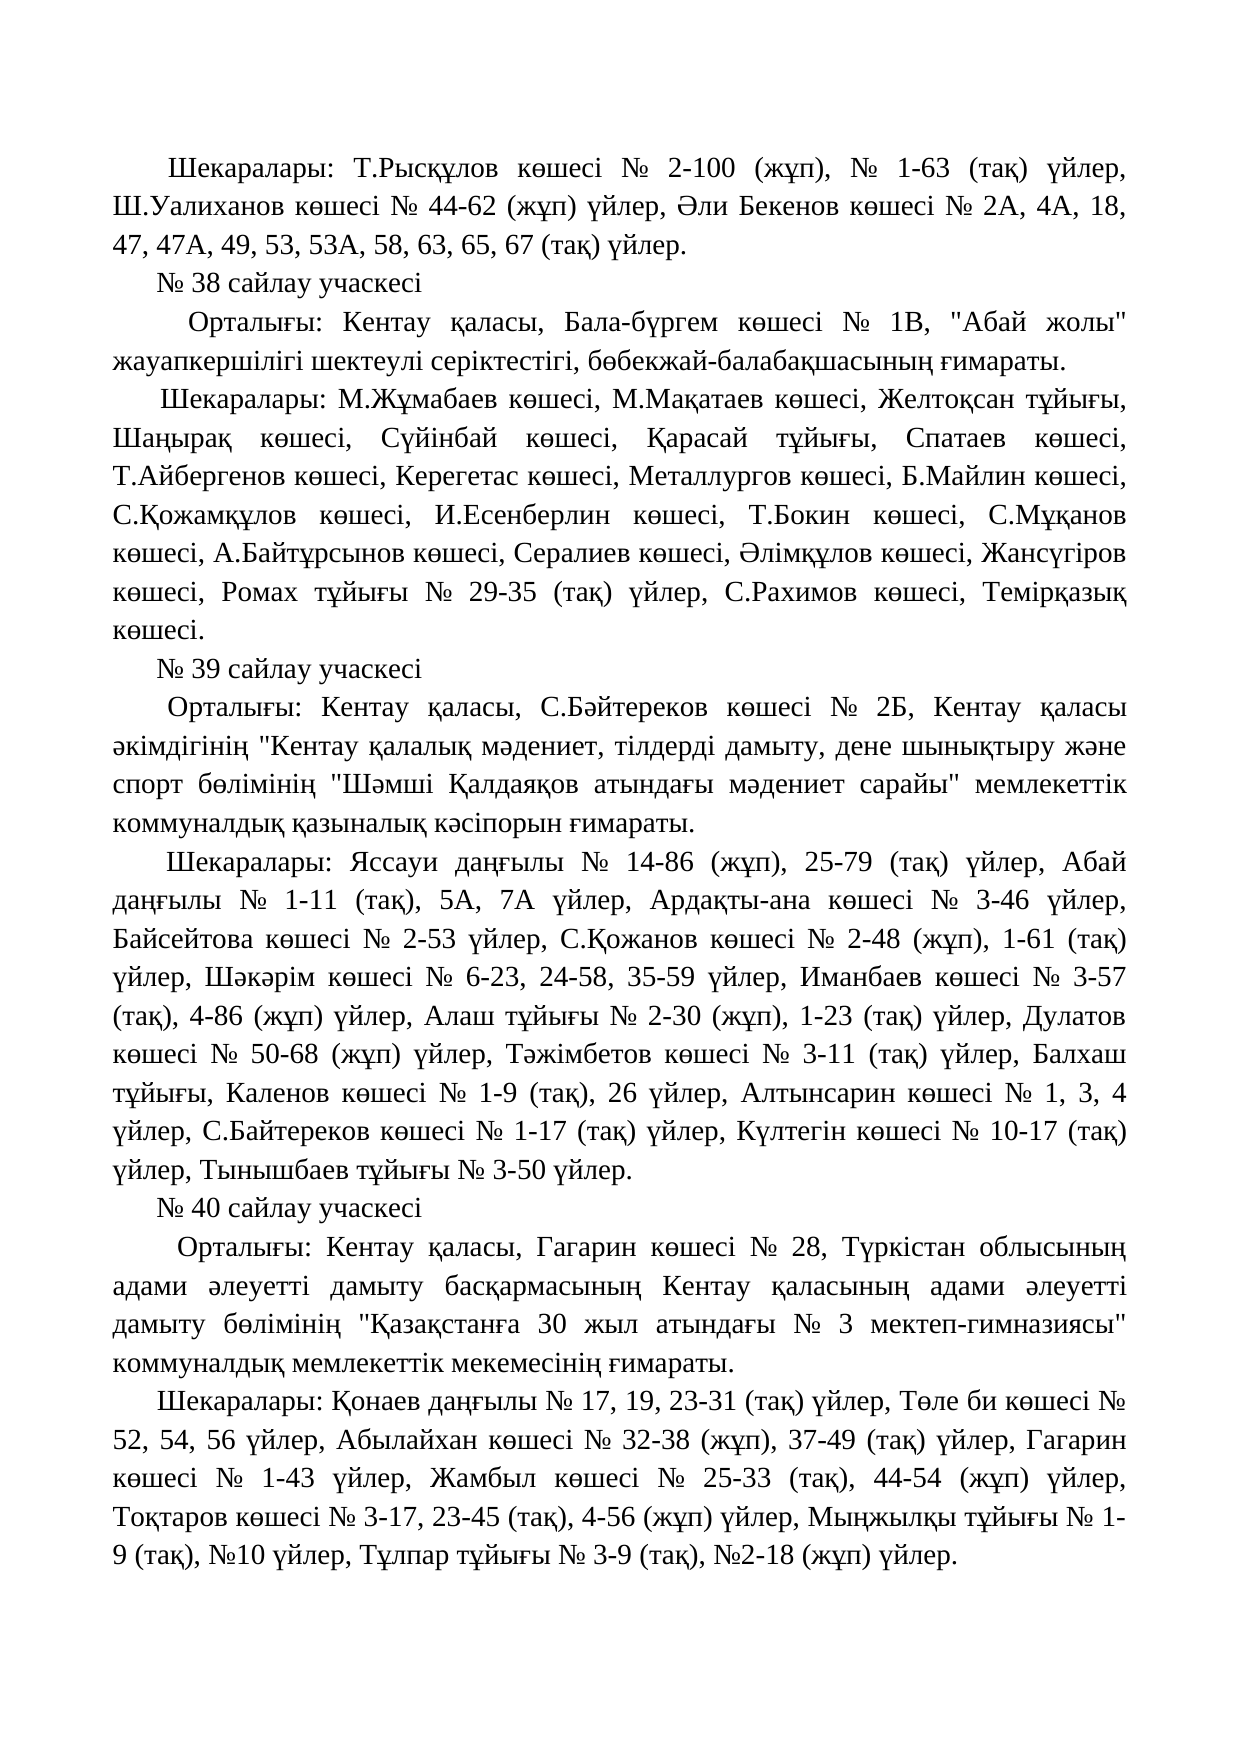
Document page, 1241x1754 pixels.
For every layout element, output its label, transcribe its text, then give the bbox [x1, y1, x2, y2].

text № 40 сайлау учаскесі [112, 1191, 1128, 1224]
text Орталығы: Кентау қаласы, Бала-бүргем көшесі № 1В, "Абай жолы" жауапкершілігі шектеулі серіктестігі, бөбекжай-балабақшасының ғимараты. [112, 304, 1128, 376]
text Орталығы: Кентау қаласы, С.Бәйтереков көшесі № 2Б, Кентау қаласы әкімдігінің "Кентау қалалық мәдениет, тілдерді дамыту, дене шынықтыру және спорт бөлімінің "Шәмші Қалдаяқов атындағы мәдениет сарайы" мемлекеттік коммуналдық қазыналық кәсіпорын ғимараты. [112, 689, 1128, 839]
text Шекаралары: Яссауи даңғылы № 14-86 (жұп), 25-79 (тақ) үйлер, Абай даңғылы № 1-11 (тақ), 5А, 7А үйлер, Ардақты-ана көшесі № 3-46 үйлер, Байсейтова көшесі № 2-53 үйлер, С.Қожанов көшесі № 2-48 (жұп), 1-61 (тақ) үйлер, Шәкәрім көшесі № 6-23, 24-58, 35-59 үйлер, Иманбаев көшесі № 3-57 (тақ), 4-86 (жұп) үйлер, Алаш тұйығы № 2-30 (жұп), 1-23 (тақ) үйлер, Дулатов көшесі № 50-68 (жұп) үйлер, Тәжімбетов көшесі № 3-11 (тақ) үйлер, Балхаш тұйығы, Каленов көшесі № 1-9 (тақ), 26 үйлер, Алтынсарин көшесі № 1, 3, 4 үйлер, С.Байтереков көшесі № 1-17 (тақ) үйлер, Күлтегін көшесі № 10-17 (тақ) үйлер, Тынышбаев тұйығы № 3-50 үйлер. [112, 844, 1128, 1186]
text Шекаралары: М.Жұмабаев көшесі, М.Мақатаев көшесі, Желтоқсан тұйығы, Шаңырақ көшесі, Сүйінбай көшесі, Қарасай тұйығы, Спатаев көшесі, Т.Айбергенов көшесі, Керегетас көшесі, Металлургов көшесі, Б.Майлин көшесі, С.Қожамқұлов көшесі, И.Есенберлин көшесі, Т.Бокин көшесі, С.Мұқанов көшесі, А.Байтұрсынов көшесі, Сералиев көшесі, Әлімқұлов көшесі, Жансүгіров көшесі, Ромах тұйығы № 29-35 (тақ) үйлер, С.Рахимов көшесі, Темірқазық көшесі. [112, 381, 1128, 646]
text № 39 сайлау учаскесі [112, 651, 1128, 684]
text Шекаралары: Қонаев даңғылы № 17, 19, 23-31 (тақ) үйлер, Төле би көшесі № 52, 54, 56 үйлер, Абылайхан көшесі № 32-38 (жұп), 37-49 (тақ) үйлер, Гагарин көшесі № 1-43 үйлер, Жамбыл көшесі № 25-33 (тақ), 44-54 (жұп) үйлер, Тоқтаров көшесі № 3-17, 23-45 (тақ), 4-56 (жұп) үйлер, Мыңжылқы тұйығы № 1-9 (тақ), №10 үйлер, Тұлпар тұйығы № 3-9 (тақ), №2-18 (жұп) үйлер. [112, 1383, 1128, 1571]
text Шекаралары: Т.Рысқұлов көшесі № 2-100 (жұп), № 1-63 (тақ) үйлер, Ш.Уалиханов көшесі № 44-62 (жұп) үйлер, Әли Бекенов көшесі № 2А, 4А, 18, 47, 47А, 49, 53, 53А, 58, 63, 65, 67 (тақ) үйлер. [112, 150, 1128, 261]
text № 38 сайлау учаскесі [112, 266, 1128, 299]
text Орталығы: Кентау қаласы, Гагарин көшесі № 28, Түркістан облысының адами әлеуетті дамыту басқармасының Кентау қаласының адами әлеуетті дамыту бөлімінің "Қазақстанға 30 жыл атындағы № 3 мектеп-гимназиясы" коммуналдық мемлекеттік мекемесінің ғимараты. [112, 1229, 1128, 1378]
